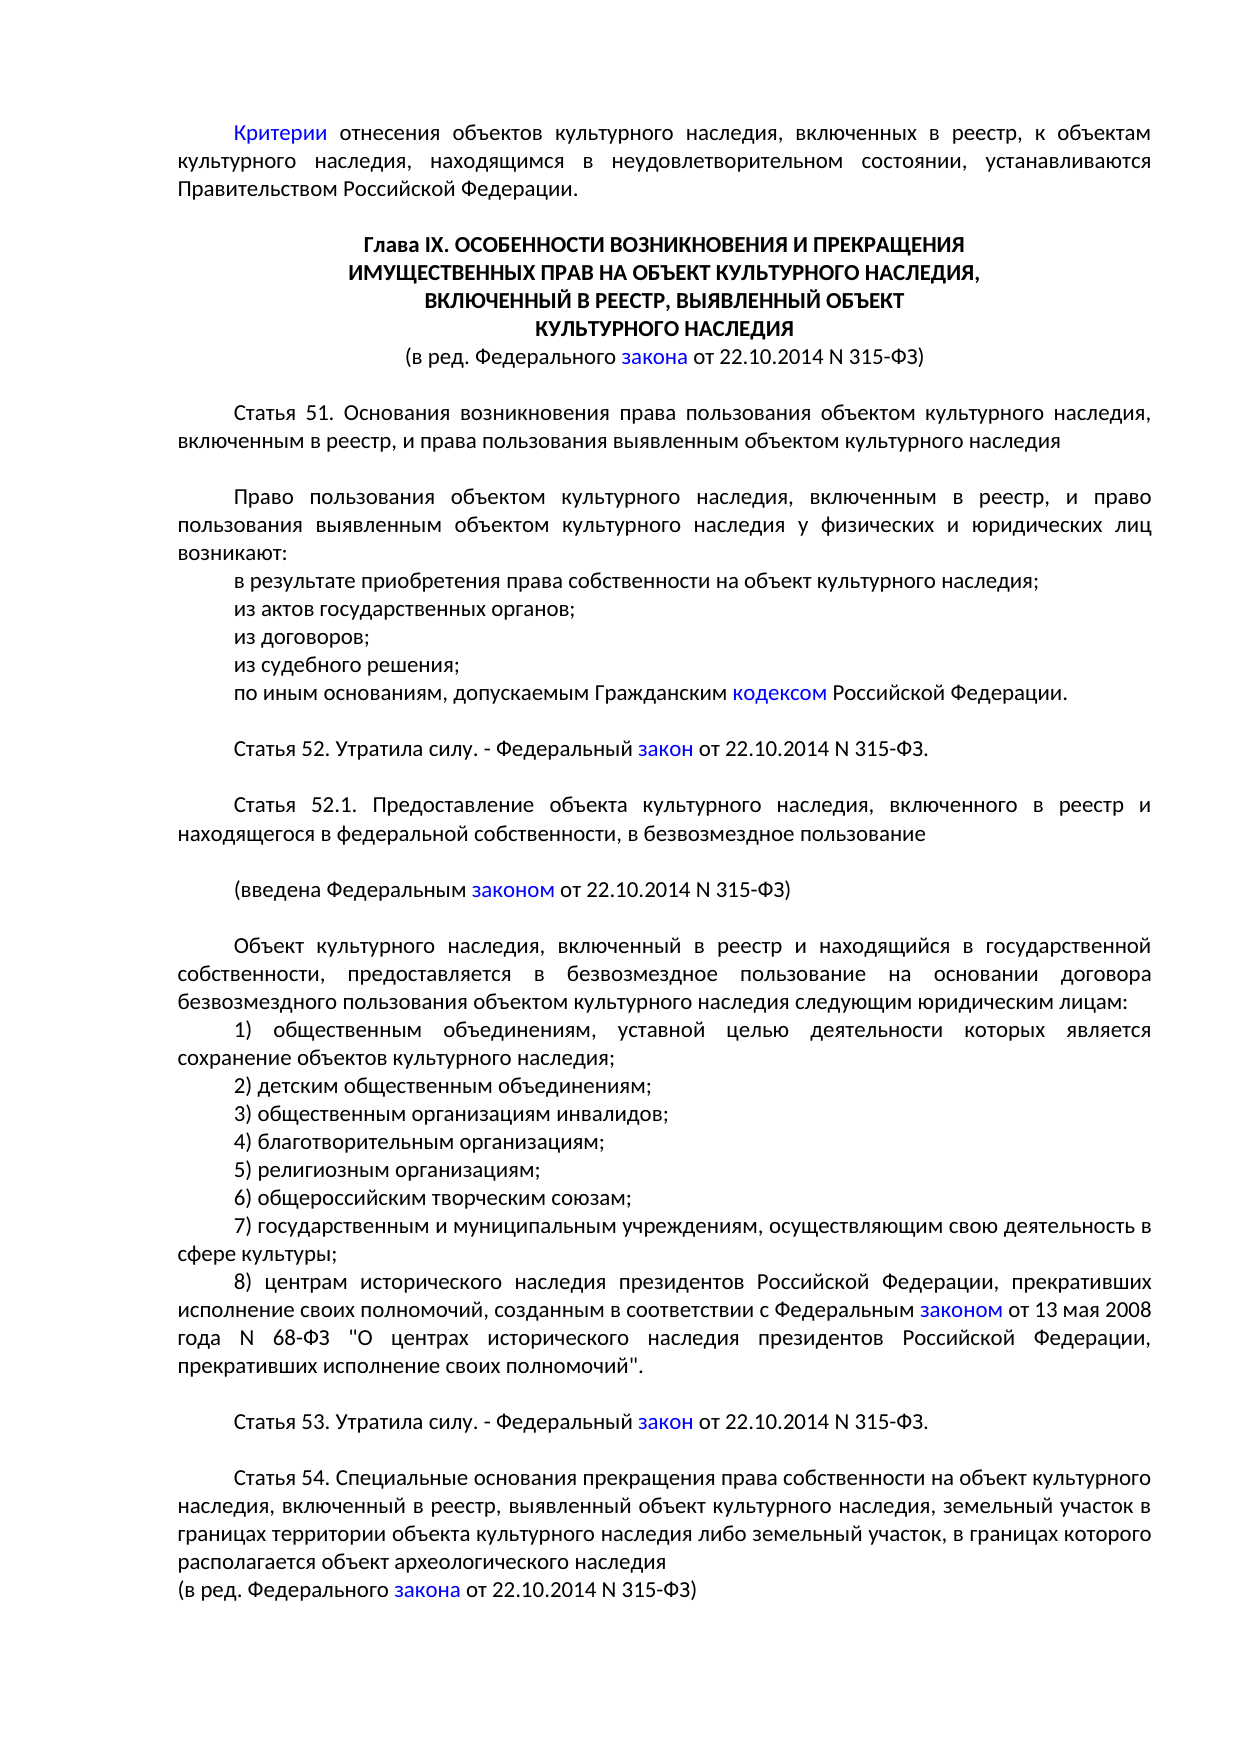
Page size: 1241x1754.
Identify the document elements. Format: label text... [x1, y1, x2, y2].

text Статья 53. Утратила силу. - Федеральный закон от 22.10.2014 N 315-ФЗ. [177, 1407, 1152, 1435]
text 3) общественным организациям инвалидов; [177, 1099, 1152, 1127]
text в результате приобретения права собственности на объект культурного наследия; [177, 566, 1152, 594]
text (в ред. Федерального закона от 22.10.2014 N 315-ФЗ) [177, 1575, 1152, 1603]
text 1) общественным объединениям, уставной целью деятельности которых является сохранение объектов культурного наследия; [177, 1015, 1152, 1071]
text Статья 52. Утратила силу. - Федеральный закон от 22.10.2014 N 315-ФЗ. [177, 734, 1152, 763]
text по иным основаниям, допускаемым Гражданским кодексом Российской Федерации. [177, 678, 1152, 707]
text (в ред. Федерального закона от 22.10.2014 N 315-ФЗ) [177, 342, 1152, 370]
text (введена Федеральным законом от 22.10.2014 N 315-ФЗ) [177, 875, 1152, 903]
text Статья 54. Специальные основания прекращения права собственности на объект культурного наследия, включенный в реестр, выявленный объект культурного наследия, земельный участок в границах территории объекта культурного наследия либо земельный участок, в границах которого располагается объект археологического наследия [177, 1463, 1152, 1575]
title ИМУЩЕСТВЕННЫХ ПРАВ НА ОБЪЕКТ КУЛЬТУРНОГО НАСЛЕДИЯ, [177, 258, 1152, 286]
text Статья 52.1. Предоставление объекта культурного наследия, включенного в реестр и находящегося в федеральной собственности, в безвозмездное пользование [177, 791, 1152, 847]
text из судебного решения; [177, 651, 1152, 678]
text из договоров; [177, 622, 1152, 651]
text 8) центрам исторического наследия президентов Российской Федерации, прекративших исполнение своих полномочий, созданным в соответствии с Федеральным законом от 13 мая 2008 года N 68-ФЗ "О центрах исторического наследия президентов Российской Федерации, прекративших исполнение своих полномочий". [177, 1267, 1152, 1379]
text Право пользования объектом культурного наследия, включенным в реестр, и право пользования выявленным объектом культурного наследия у физических и юридических лиц возникают: [177, 482, 1152, 566]
text из актов государственных органов; [177, 594, 1152, 622]
text 4) благотворительным организациям; [177, 1127, 1152, 1155]
title ВКЛЮЧЕННЫЙ В РЕЕСТР, ВЫЯВЛЕННЫЙ ОБЪЕКТ [177, 286, 1152, 314]
text Статья 51. Основания возникновения права пользования объектом культурного наследия, включенным в реестр, и права пользования выявленным объектом культурного наследия [177, 398, 1152, 454]
text Объект культурного наследия, включенный в реестр и находящийся в государственной собственности, предоставляется в безвозмездное пользование на основании договора безвозмездного пользования объектом культурного наследия следующим юридическим лицам: [177, 931, 1152, 1015]
text 6) общероссийским творческим союзам; [177, 1183, 1152, 1211]
text Критерии отнесения объектов культурного наследия, включенных в реестр, к объектам культурного наследия, находящимся в неудовлетворительном состоянии, устанавливаются Правительством Российской Федерации. [177, 118, 1152, 202]
title Глава IX. ОСОБЕННОСТИ ВОЗНИКНОВЕНИЯ И ПРЕКРАЩЕНИЯ [177, 230, 1152, 258]
text 2) детским общественным объединениям; [177, 1071, 1152, 1099]
title КУЛЬТУРНОГО НАСЛЕДИЯ [177, 314, 1152, 342]
text 5) религиозным организациям; [177, 1155, 1152, 1183]
text 7) государственным и муниципальным учреждениям, осуществляющим свою деятельность в сфере культуры; [177, 1211, 1152, 1267]
